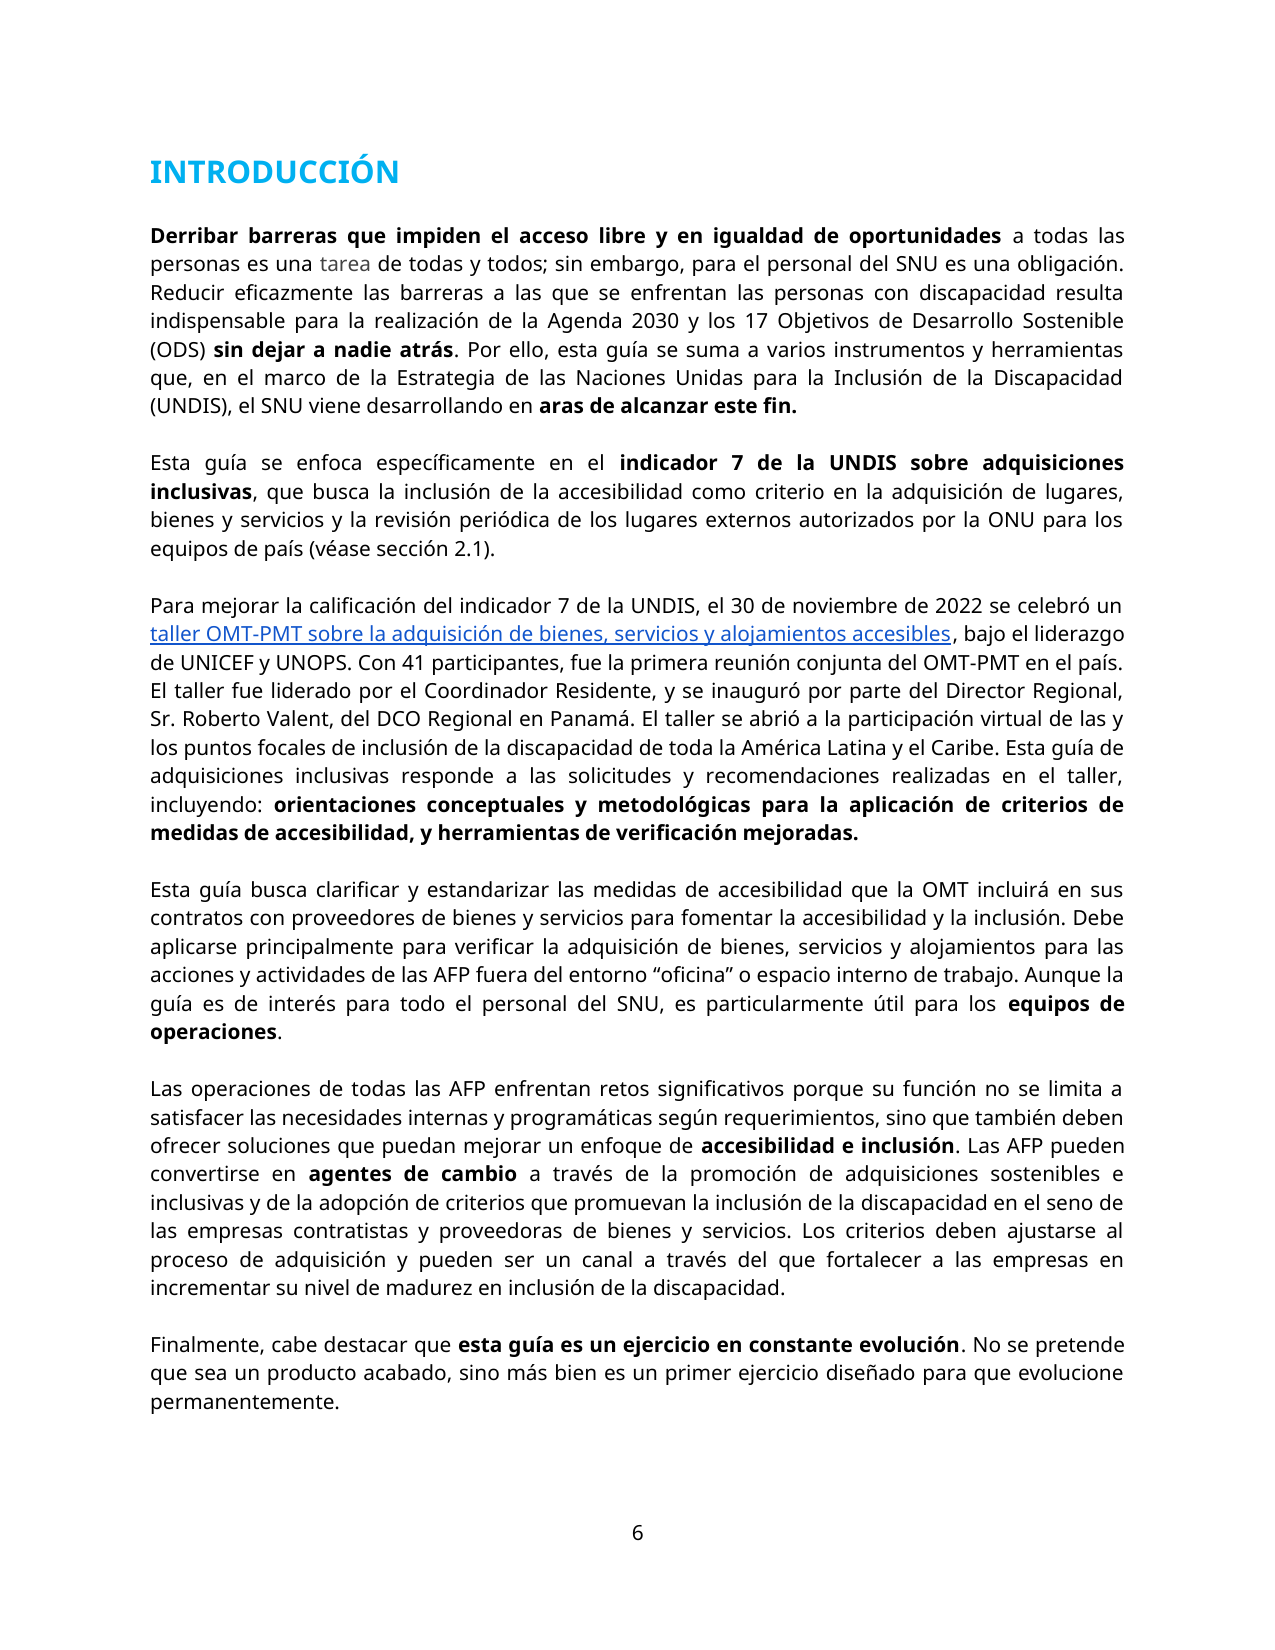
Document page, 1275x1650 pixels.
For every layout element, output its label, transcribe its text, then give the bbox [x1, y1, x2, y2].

subtitle INTRODUCCIÓN [150, 150, 1125, 193]
text Esta guía se enfoca específicamente en el indicador 7 de la UNDIS sobre adquisiciones inclusivas, que busca la inclusión de la accesibilidad como criterio en la adquisición de lugares, bienes y servicios y la revisión periódica de los lugares externos autorizados por la ONU para los equipos de país (véase sección 2.1). [150, 448, 1125, 562]
text Derribar barreras que impiden el acceso libre y en igualdad de oportunidades a todas las personas es una tarea de todas y todos; sin embargo, para el personal del SNU es una obligación. Reducir eficazmente las barreras a las que se enfrentan las personas con discapacidad resulta indispensable para la realización de la Agenda 2030 y los 17 Objetivos de Desarrollo Sostenible (ODS) sin dejar a nadie atrás. Por ello, esta guía se suma a varios instrumentos y herramientas que, en el marco de la Estrategia de las Naciones Unidas para la Inclusión de la Discapacidad (UNDIS), el SNU viene desarrollando en aras de alcanzar este fin. [150, 221, 1125, 420]
text Finalmente, cabe destacar que esta guía es un ejercicio en constante evolución. No se pretende que sea un producto acabado, sino más bien es un primer ejercicio diseñado para que evolucione permanentemente. [150, 1330, 1125, 1415]
text Para mejorar la calificación del indicador 7 de la UNDIS, el 30 de noviembre de 2022 se celebró un taller OMT-PMT sobre la adquisición de bienes, servicios y alojamientos accesibles, bajo el liderazgo de UNICEF y UNOPS. Con 41 participantes, fue la primera reunión conjunta del OMT-PMT en el país. El taller fue liderado por el Coordinador Residente, y se inauguró por parte del Director Regional, Sr. Roberto Valent, del DCO Regional en Panamá. El taller se abrió a la participación virtual de las y los puntos focales de inclusión de la discapacidad de toda la América Latina y el Caribe. Esta guía de adquisiciones inclusivas responde a las solicitudes y recomendaciones realizadas en el taller, incluyendo: orientaciones conceptuales y metodológicas para la aplicación de criterios de medidas de accesibilidad, y herramientas de verificación mejoradas. [150, 591, 1125, 847]
text Las operaciones de todas las AFP enfrentan retos significativos porque su función no se limita a satisfacer las necesidades internas y programáticas según requerimientos, sino que también deben ofrecer soluciones que puedan mejorar un enfoque de accesibilidad e inclusión. Las AFP pueden convertirse en agentes de cambio a través de la promoción de adquisiciones sostenibles e inclusivas y de la adopción de criterios que promuevan la inclusión de la discapacidad en el seno de las empresas contratistas y proveedoras de bienes y servicios. Los criterios deben ajustarse al proceso de adquisición y pueden ser un canal a través del que fortalecer a las empresas en incrementar su nivel de madurez en inclusión de la discapacidad. [150, 1074, 1125, 1302]
text Esta guía busca clarificar y estandarizar las medidas de accesibilidad que la OMT incluirá en sus contratos con proveedores de bienes y servicios para fomentar la accesibilidad y la inclusión. Debe aplicarse principalmente para verificar la adquisición de bienes, servicios y alojamientos para las acciones y actividades de las AFP fuera del entorno “oficina” o espacio interno de trabajo. Aunque la guía es de interés para todo el personal del SNU, es particularmente útil para los equipos de operaciones. [150, 875, 1125, 1046]
